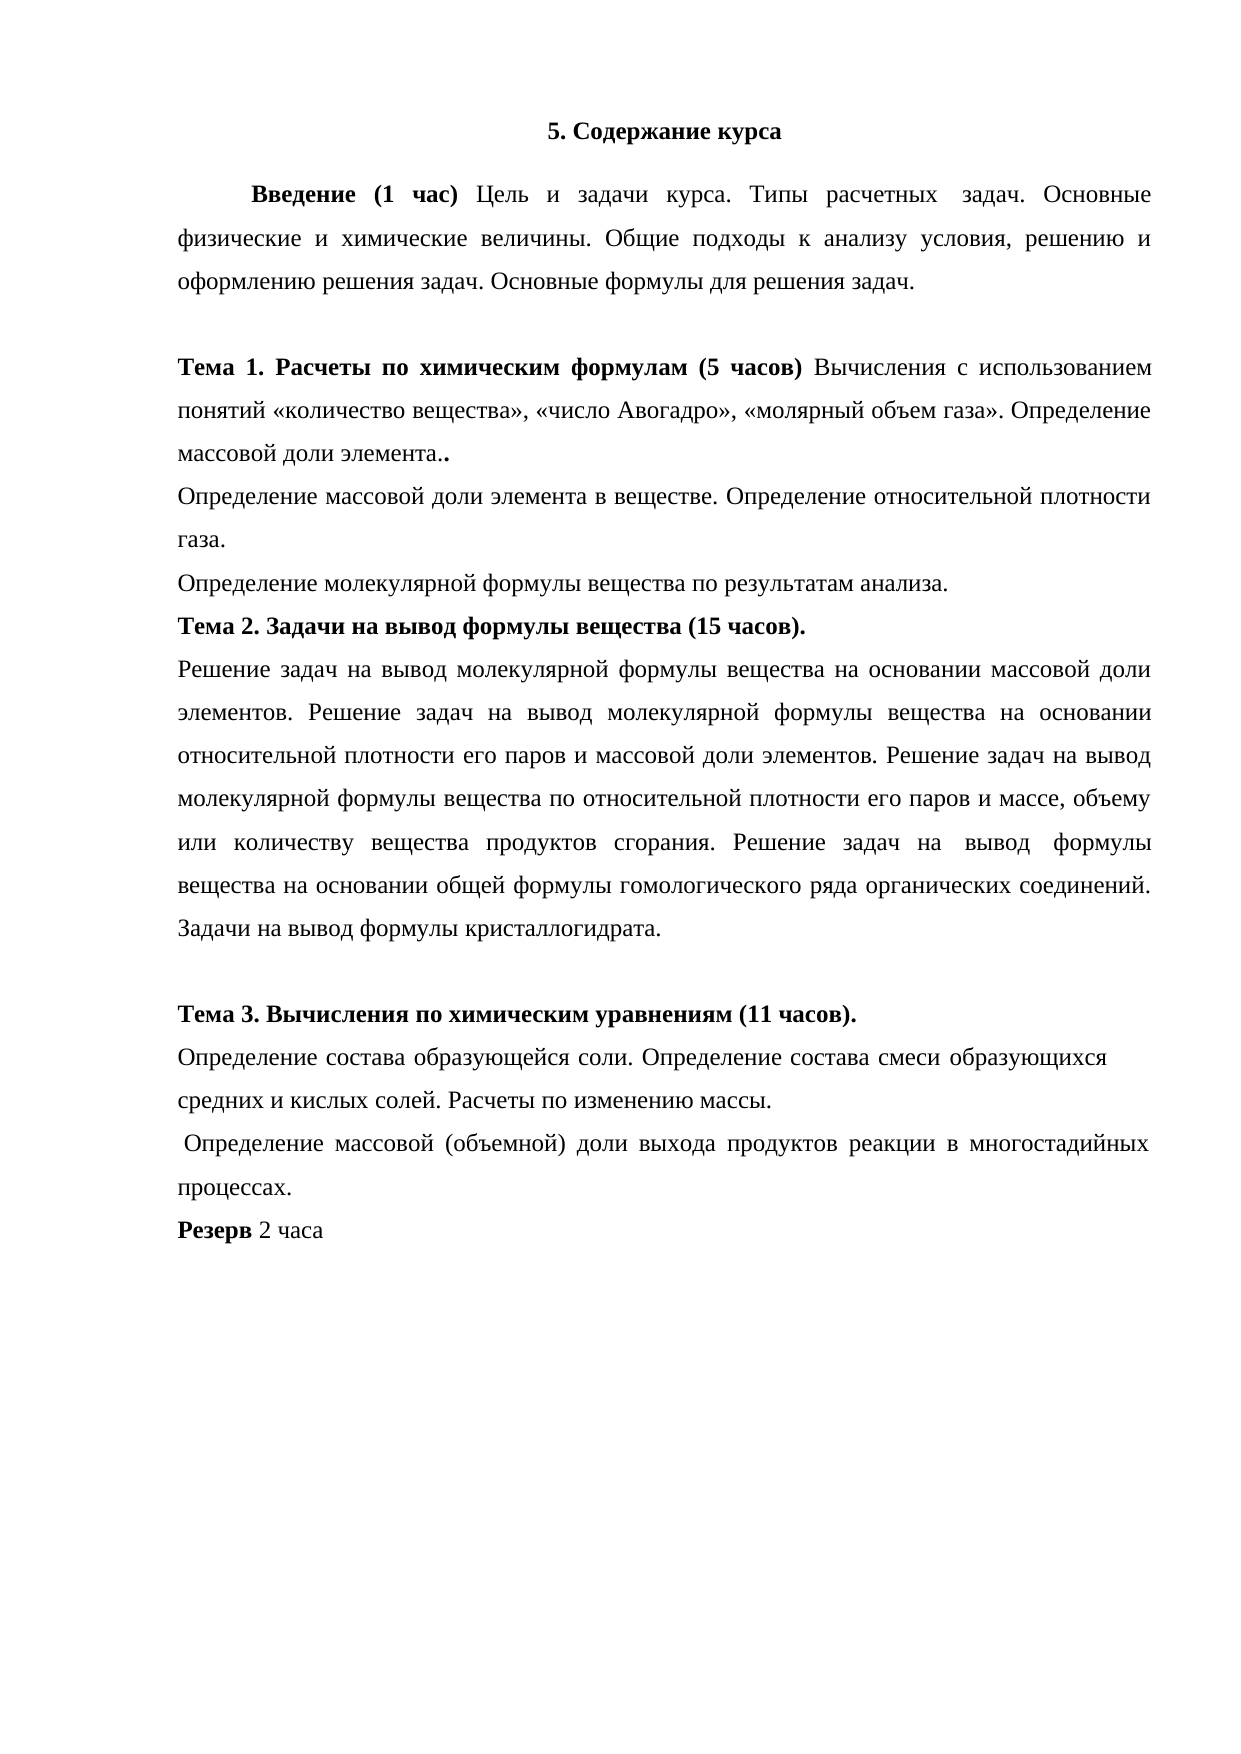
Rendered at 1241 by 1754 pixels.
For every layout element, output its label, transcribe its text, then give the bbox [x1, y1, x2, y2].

text Определение состава образующейся соли. Определение состава смеси образующихся средних и кислых солей. Расчеты по изменению массы. [177, 1042, 1191, 1114]
text Определение массовой доли элемента в веществе. Определение относительной плотности газа. [177, 481, 1151, 553]
text Тема 1. Расчеты по химическим формулам (5 часов) Вычисления с использованием понятий «количество вещества», «число Авогадро», «молярный объем газа». Определение массовой доли элемента.. [177, 352, 1152, 467]
subtitle Содержание курса [547, 116, 1217, 145]
text Резерв 2 часа [177, 1215, 1217, 1243]
text Решение задач на вывод молекулярной формулы вещества на основании массовой доли элементов. Решение задач на вывод молекулярной формулы вещества на основании относительной плотности его паров и массовой доли элементов. Решение задач на вывод молекулярной формулы вещества по относительной плотности его паров и массе, объему или количеству вещества продуктов сгорания. Решение задач на вывод формулы вещества на основании общей формулы гомологического ряда органических соединений. Задачи на вывод формулы кристаллогидрата. [177, 654, 1152, 942]
subtitle Тема 2. Задачи на вывод формулы вещества (15 часов). [177, 611, 1217, 640]
text Определение молекулярной формулы вещества по результатам анализа. [177, 568, 1217, 597]
text Введение (1 час) Цель и задачи курса. Типы расчетных задач. Основные физические и химические величины. Общие подходы к анализу условия, решению и оформлению решения задач. Основные формулы для решения задач. [177, 179, 1151, 294]
text Определение массовой (объемной) доли выхода продуктов реакции в многостадийных процессах. [177, 1128, 1217, 1200]
subtitle Тема 3. Вычисления по химическим уравнениям (11 часов). [177, 999, 1217, 1028]
